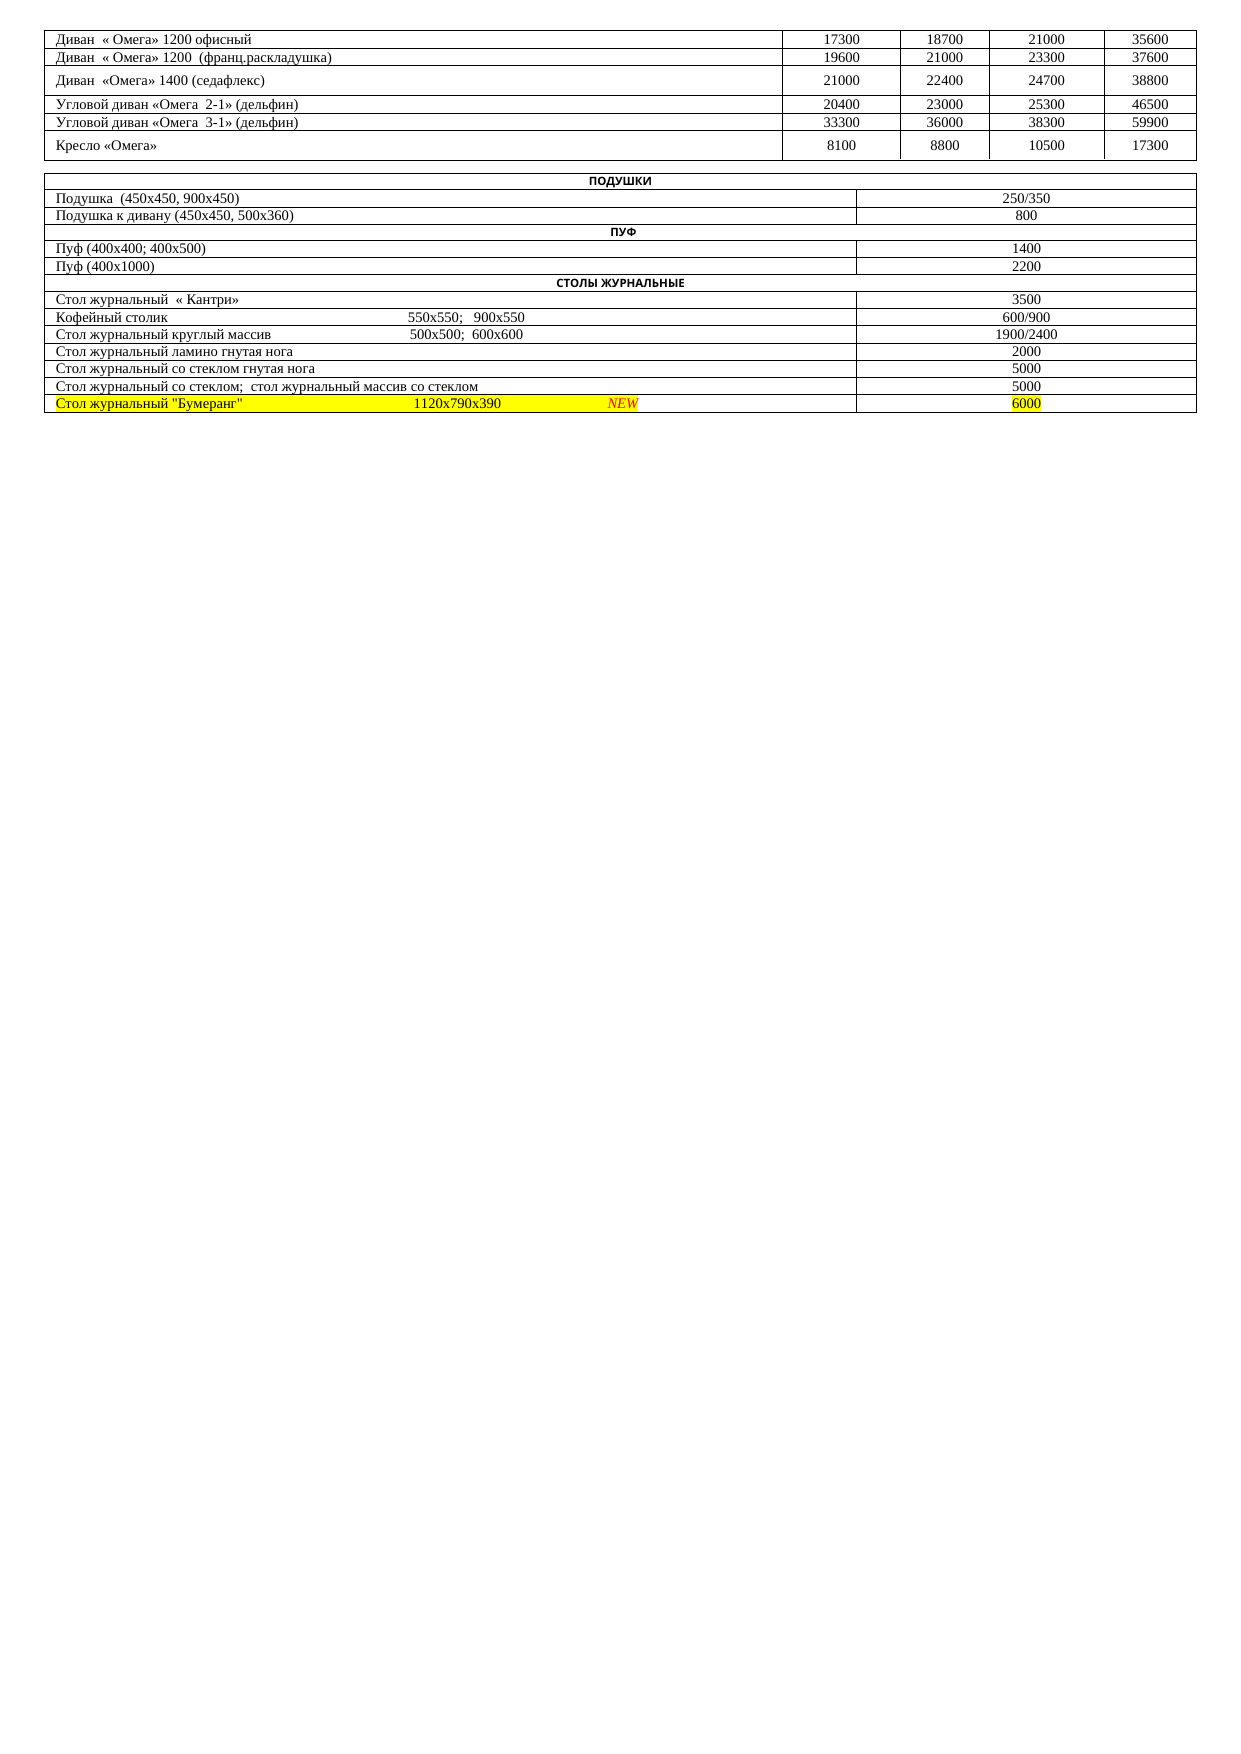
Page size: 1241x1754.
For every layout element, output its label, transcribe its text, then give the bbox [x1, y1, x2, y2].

table_cell 20400 [783, 96, 900, 113]
table_cell [589, 49, 782, 65]
table_cell 1900/2400 [857, 326, 1196, 342]
table_cell Диван «Омега» 1400 (седафлекс) [45, 66, 589, 95]
table_cell 38300 [990, 114, 1104, 130]
table_cell 21000 [901, 49, 989, 65]
table_cell 6000 [1041, 395, 1196, 412]
table_cell [589, 131, 782, 160]
table_cell 25300 [990, 96, 1104, 113]
table_cell Подушка (450х450, 900х450) [45, 190, 856, 206]
table_cell 21000 [783, 66, 900, 95]
table_header ПОДУШКИ [45, 174, 1196, 189]
table_cell 6000 [857, 395, 1012, 412]
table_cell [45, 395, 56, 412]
table_cell 24700 [990, 66, 1104, 95]
table_cell Угловой диван «Омега 3-1» (дельфин) [45, 114, 782, 130]
table_cell Пуф (400х400; 400х500) [45, 241, 856, 257]
table_cell 37600 [1105, 49, 1196, 65]
table_cell Угловой диван «Омега 2-1» (дельфин) [45, 96, 782, 113]
table_cell 36000 [901, 114, 989, 130]
table_cell 17300 [783, 31, 900, 47]
table_cell Подушка к дивану (450х450, 500х360) [45, 208, 856, 224]
table_cell Стол журнальный "Бумеранг" 1120х790х390 NEW [638, 395, 856, 412]
table_cell Стол журнальный круглый массив 500х500; 600х600 [45, 326, 856, 342]
table_cell Стол журнальный со стеклом; стол журнальный массив со стеклом [45, 378, 856, 394]
table_cell 5000 [857, 378, 1196, 394]
table_cell 23000 [901, 96, 989, 113]
table_cell 250/350 [857, 190, 1196, 206]
table_cell [589, 31, 782, 47]
table_cell 38800 [1105, 66, 1196, 95]
table_cell [589, 66, 782, 95]
table_cell Кресло «Омега» [45, 131, 589, 160]
table_cell 18700 [901, 31, 989, 47]
table_cell 22400 [901, 66, 989, 95]
table_cell 17300 [1104, 131, 1196, 160]
table_cell 5000 [857, 361, 1196, 377]
table_cell Кофейный столик 550х550; 900х550 [45, 309, 856, 325]
table_cell 600/900 [857, 309, 1196, 325]
table_cell 800 [857, 208, 1196, 224]
table_cell 46500 [1105, 96, 1196, 113]
table_cell ПУФ [45, 225, 1196, 240]
table_cell 35600 [1105, 31, 1196, 47]
table_cell 59900 [1105, 114, 1196, 130]
table_cell 1400 [857, 241, 1196, 257]
table_cell 3500 [857, 292, 1196, 308]
table_cell СТОЛЫ ЖУРНАЛЬНЫЕ [45, 275, 1196, 291]
table_cell Стол журнальный со стеклом гнутая нога [45, 361, 856, 377]
table_cell 19600 [783, 49, 900, 65]
table_cell 23300 [990, 49, 1104, 65]
table_cell Диван « Омега» 1200 (франц.раскладушка) [45, 49, 589, 65]
table_cell 8100 [783, 131, 900, 160]
table_cell Диван « Омега» 1200 офисный [45, 31, 589, 47]
table_cell Стол журнальный ламино гнутая нога [45, 344, 856, 360]
table_cell 2000 [857, 344, 1196, 360]
table_cell 10500 [989, 131, 1104, 160]
table_cell 21000 [990, 31, 1104, 47]
table_cell Пуф (400х1000) [45, 258, 856, 274]
table_cell Стол журнальный « Кантри» [45, 292, 856, 308]
table_cell 2200 [857, 258, 1196, 274]
table_cell 8800 [900, 131, 989, 160]
table_cell 33300 [783, 114, 900, 130]
